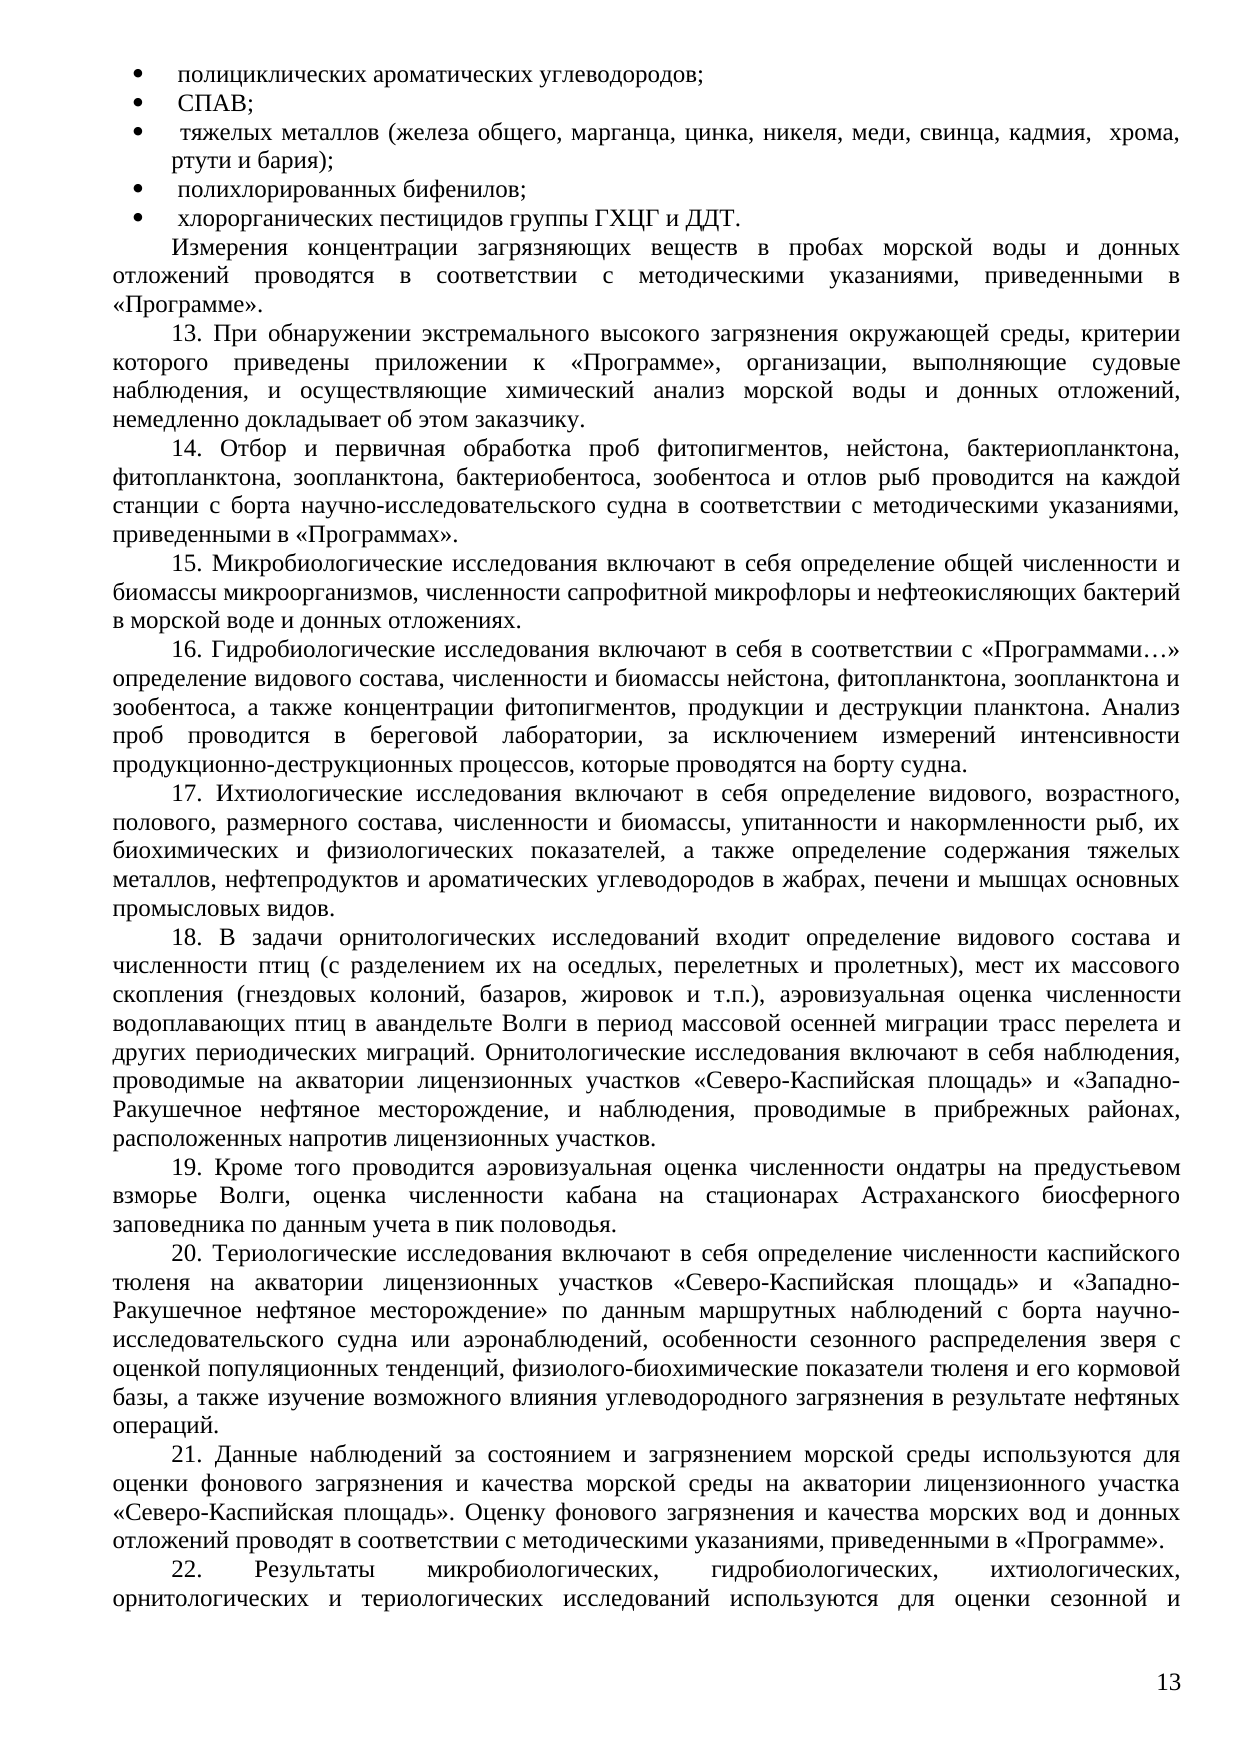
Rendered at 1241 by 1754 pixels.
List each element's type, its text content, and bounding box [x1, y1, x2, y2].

text 21. Данные наблюдений за состоянием и загрязнением морской среды используются для оценки фонового загрязнения и качества морской среды на акватории лицензионного участка «Северо-Каспийская площадь». Оценку фонового загрязнения и качества морских вод и донных отложений проводят в соответствии с методическими указаниями, приведенными в «Программе». [112, 1439, 1181, 1554]
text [112, 1554, 1181, 1612]
list полициклических ароматических углеводородов; [134, 59, 1181, 88]
text 19. Кроме того проводится аэровизуальная оценка численности ондатры на предустьевом взморье Волги, оценка численности кабана на стационарах Астраханского биосферного заповедника по данным учета в пик половодья. [112, 1152, 1181, 1238]
text 16. Гидробиологические исследования включают в себя в соответствии с «Программами…» определение видового состава, численности и биомассы нейстона, фитопланктона, зоопланктона и зообентоса, а также концентрации фитопигментов, продукции и деструкции планктона. Анализ проб проводится в береговой лаборатории, за исключением измерений интенсивности продукционно-деструкционных процессов, которые проводятся на борту судна. [112, 634, 1181, 778]
text 14. Отбор и первичная обработка проб фитопигментов, нейстона, бактериопланктона, фитопланктона, зоопланктона, бактериобентоса, зообентоса и отлов рыб проводится на каждой станции с борта научно-исследовательского судна в соответствии с методическими указаниями, приведенными в «Программах». [112, 433, 1181, 548]
text 13. При обнаружении экстремального высокого загрязнения окружающей среды, критерии которого приведены приложении к «Программе», организации, выполняющие судовые наблюдения, и осуществляющие химический анализ морской воды и донных отложений, немедленно докладывает об этом заказчику. [112, 318, 1181, 433]
text 18. В задачи орнитологических исследований входит определение видового состава и численности птиц (с разделением их на оседлых, перелетных и пролетных), мест их массового скопления (гнездовых колоний, базаров, жировок и т.п.), аэровизуальная оценка численности водоплавающих птиц в авандельте Волги в период массовой осенней миграции трасс перелета и других периодических миграций. Орнитологические исследования включают в себя наблюдения, проводимые на акватории лицензионных участков «Северо-Каспийская площадь» и «Западно-Ракушечное нефтяное месторождение, и наблюдения, проводимые в прибрежных районах, расположенных напротив лицензионных участков. [112, 922, 1181, 1152]
text 15. Микробиологические исследования включают в себя определение общей численности и биомассы микроорганизмов, численности сапрофитной микрофлоры и нефтеокисляющих бактерий в морской воде и донных отложениях. [112, 548, 1181, 634]
text Измерения концентрации загрязняющих веществ в пробах морской воды и донных отложений проводятся в соответствии с методическими указаниями, приведенными в «Программе». [112, 232, 1181, 318]
text 17. Ихтиологические исследования включают в себя определение видового, возрастного, полового, размерного состава, численности и биомассы, упитанности и накормленности рыб, их биохимических и физиологических показателей, а также определение содержания тяжелых металлов, нефтепродуктов и ароматических углеводородов в жабрах, печени и мышцах основных промысловых видов. [112, 778, 1181, 922]
text 20. Териологические исследования включают в себя определение численности каспийского тюленя на акватории лицензионных участков «Северо-Каспийская площадь» и «Западно-Ракушечное нефтяное месторождение» по данным маршрутных наблюдений с борта научно-исследовательского судна или аэронаблюдений, особенности сезонного распределения зверя с оценкой популяционных тенденций, физиолого-биохимические показатели тюленя и его кормовой базы, а также изучение возможного влияния углеводородного загрязнения в результате нефтяных операций. [112, 1238, 1181, 1439]
list полихлорированных бифенилов; [134, 174, 1181, 203]
list тяжелых металлов (железа общего, марганца, цинка, никеля, меди, свинца, кадмия, хрома, ртути и бария); [134, 117, 1181, 174]
list СПАВ; [134, 88, 1181, 117]
list хлорорганических пестицидов группы ГХЦГ и ДДТ. [134, 203, 1181, 232]
